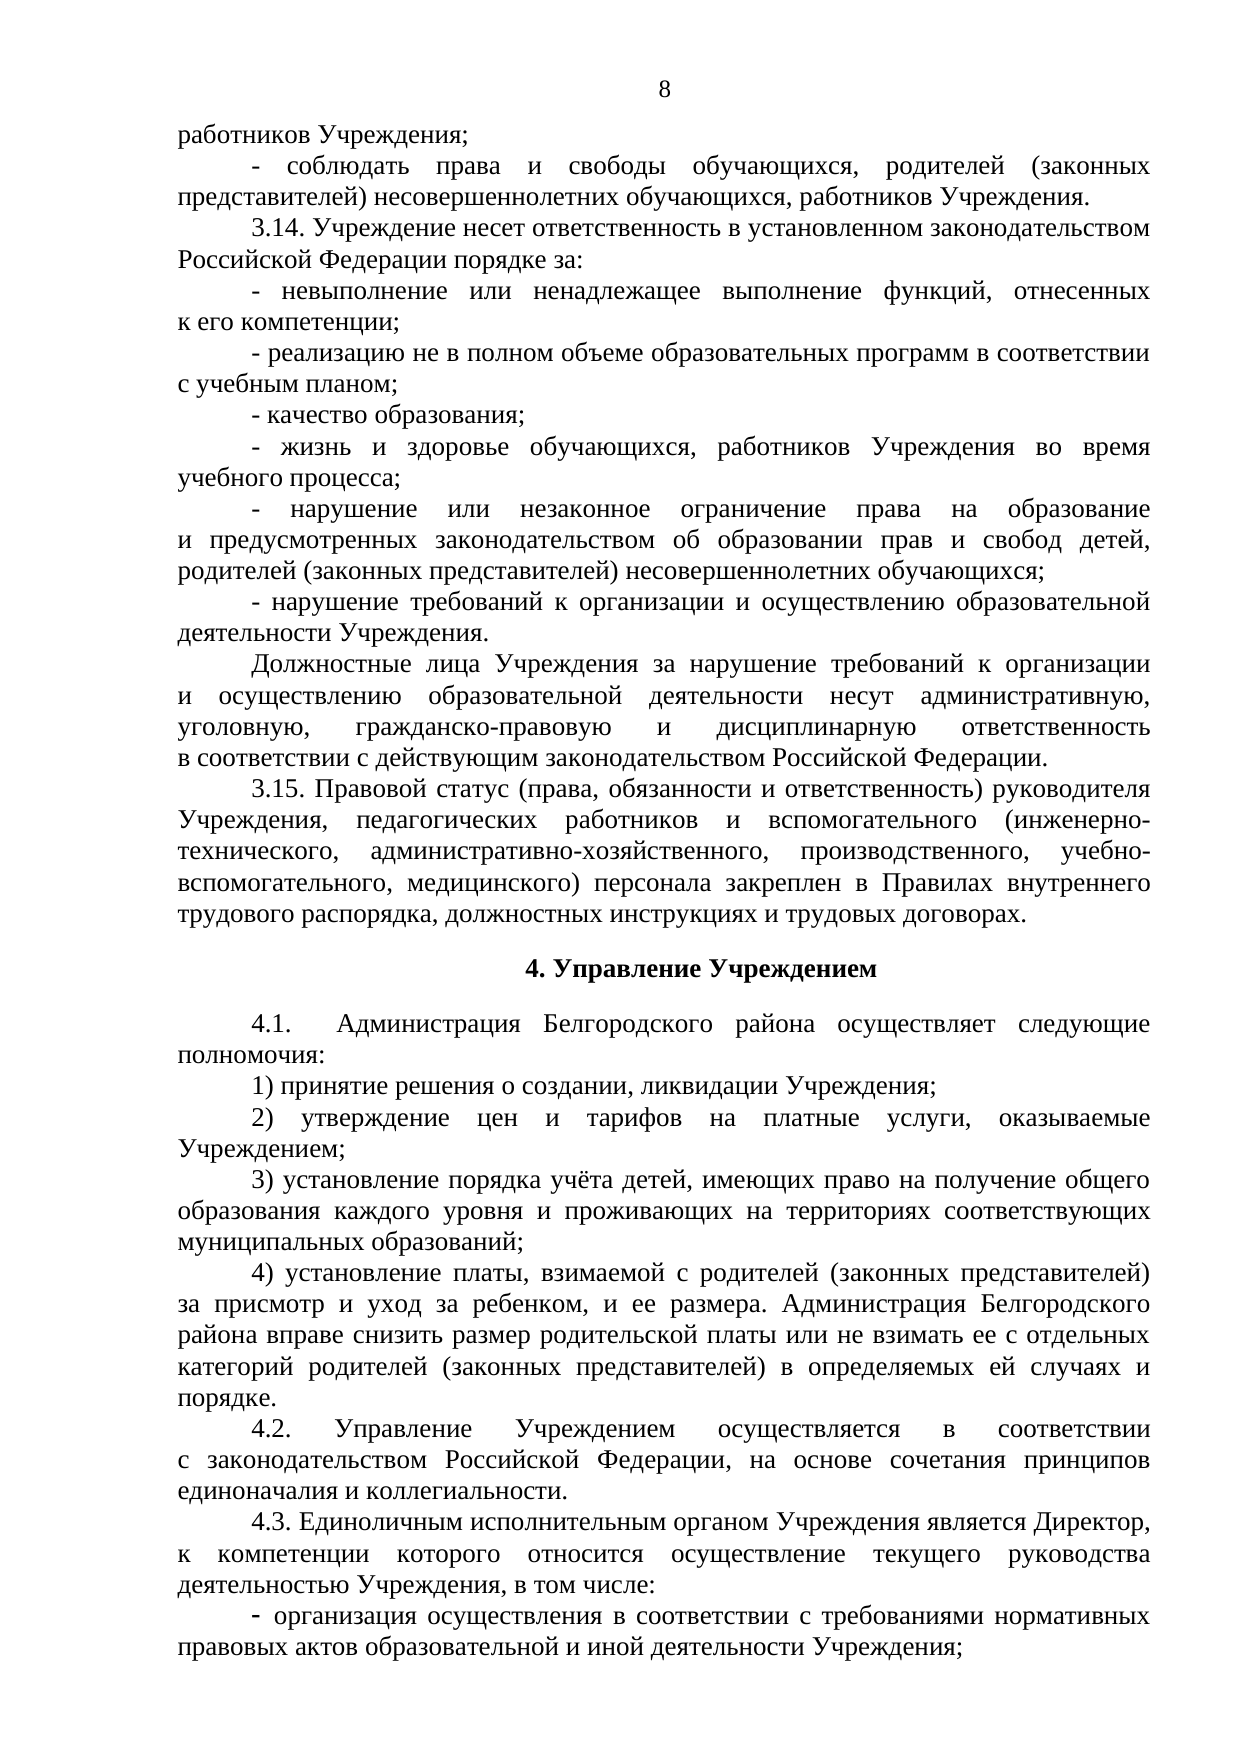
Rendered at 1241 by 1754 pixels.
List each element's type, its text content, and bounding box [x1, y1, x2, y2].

text - реализацию не в полном объеме образовательных программ в соответствии с учебным планом; [177, 336, 1152, 398]
text Должностные лица Учреждения за нарушение требований к организации и осуществлению образовательной деятельности несут административную, уголовную, гражданско-правовую и дисциплинарную ответственность в соответствии с действующим законодательством Российской Федерации. [177, 648, 1152, 772]
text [177, 118, 1152, 149]
text - качество образования; [177, 398, 1152, 429]
text - нарушение требований к организации и осуществлению образовательной деятельности Учреждения. [177, 585, 1152, 648]
text 4.1. Администрация Белгородского района осуществляет следующие полномочия: [177, 1007, 1152, 1069]
list организация осуществления в соответствии с требованиями нормативных правовых актов образовательной и иной деятельности Учреждения; [177, 1599, 1152, 1661]
text - соблюдать права и свободы обучающихся, родителей (законных представителей) несовершеннолетних обучающихся, работников Учреждения. [177, 149, 1152, 212]
text 3.15. Правовой статус (права, обязанности и ответственность) руководителя Учреждения, педагогических работников и вспомогательного (инженерно-технического, административно-хозяйственного, производственного, учебно-вспомогательного, медицинского) персонала закреплен в Правилах внутреннего трудового распорядка, должностных инструкциях и трудовых договорах. [177, 772, 1152, 928]
text 2) утверждение цен и тарифов на платные услуги, оказываемые Учреждением; [177, 1101, 1152, 1163]
text - жизнь и здоровье обучающихся, работников Учреждения во время учебного процесса; [177, 429, 1152, 492]
text 1) принятие решения о создании, ликвидации Учреждения; [177, 1069, 1152, 1101]
text 3.14. Учреждение несет ответственность в установленном законодательством Российской Федерации порядке за: [177, 212, 1152, 274]
text - невыполнение или ненадлежащее выполнение функций, отнесенных к его компетенции; [177, 274, 1152, 336]
text 4. Управление Учреждением [177, 952, 1152, 983]
text - нарушение или незаконное ограничение права на образование и предусмотренных законодательством об образовании прав и свобод детей, родителей (законных представителей) несовершеннолетних обучающихся; [177, 492, 1152, 585]
text 4.2. Управление Учреждением осуществляется в соответствии с законодательством Российской Федерации, на основе сочетания принципов единоначалия и коллегиальности. [177, 1412, 1152, 1506]
text 4.3. Единоличным исполнительным органом Учреждения является Директор, к компетенции которого относится осуществление текущего руководства деятельностью Учреждения, в том числе: [177, 1506, 1152, 1599]
text 3) установление порядка учёта детей, имеющих право на получение общего образования каждого уровня и проживающих на территориях соответствующих муниципальных образований; [177, 1163, 1152, 1256]
text 4) установление платы, взимаемой с родителей (законных представителей) за присмотр и уход за ребенком, и ее размера. Администрация Белгородского района вправе снизить размер родительской платы или не взимать ее с отдельных категорий родителей (законных представителей) в определяемых ей случаях и порядке. [177, 1256, 1152, 1412]
